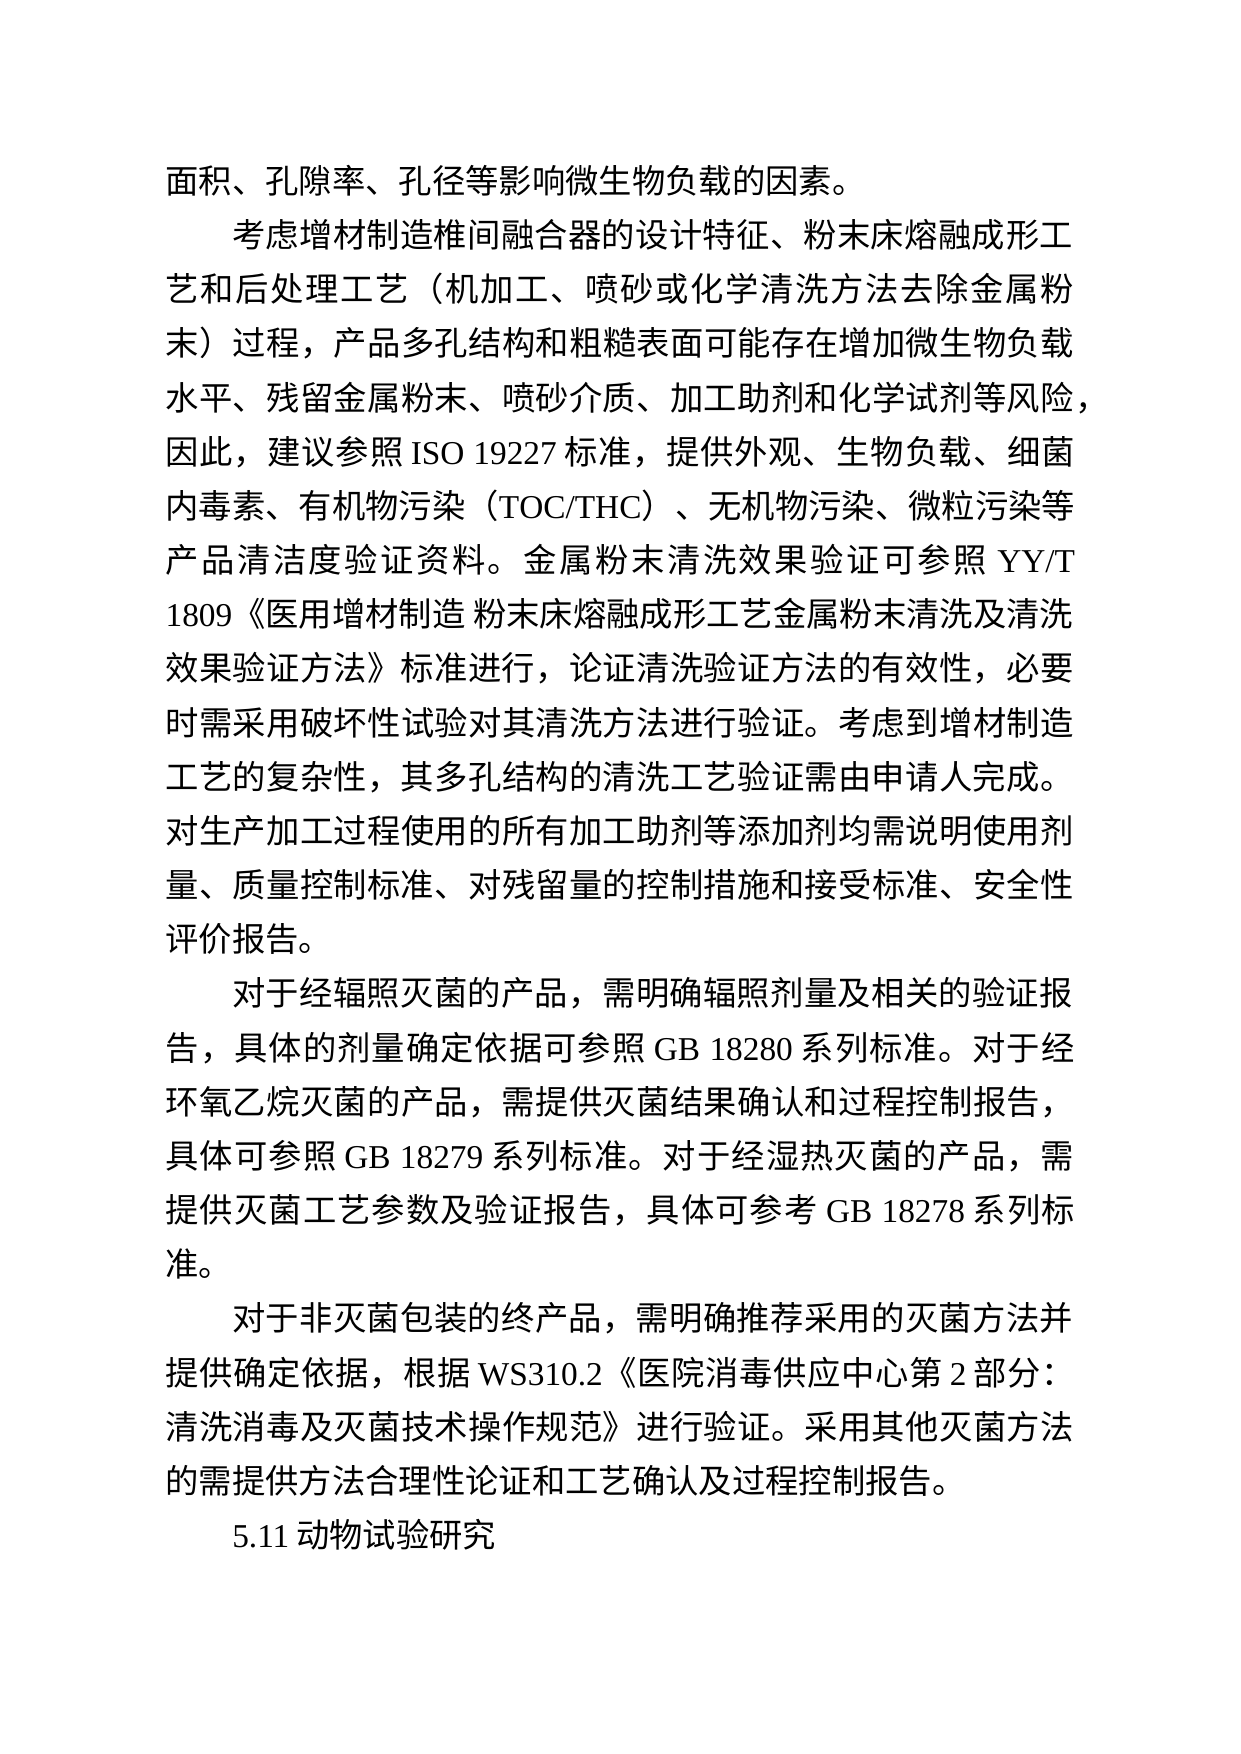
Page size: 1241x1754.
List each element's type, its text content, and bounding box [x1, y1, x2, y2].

text 5.11动物试验研究 [165, 1504, 1075, 1558]
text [165, 150, 1075, 204]
text 考虑增材制造椎间融合器的设计特征、粉末床熔融成形工艺和后处理工艺（机加工、喷砂或化学清洗方法去除金属粉末）过程，产品多孔结构和粗糙表面可能存在增加微生物负载水平、残留金属粉末、喷砂介质、加工助剂和化学试剂等风险，因此，建议参照ISO 19227标准，提供外观、生物负载、细菌内毒素、有机物污染（TOC/THC）、无机物污染、微粒污染等产品清洁度验证资料。金属粉末清洗效果验证可参照YY/T 1809《医用增材制造 粉末床熔融成形工艺金属粉末清洗及清洗效果验证方法》标准进行，论证清洗验证方法的有效性，必要时需采用破坏性试验对其清洗方法进行验证。考虑到增材制造工艺的复杂性，其多孔结构的清洗工艺验证需由申请人完成。对生产加工过程使用的所有加工助剂等添加剂均需说明使用剂量、质量控制标准、对残留量的控制措施和接受标准、安全性评价报告。 [165, 204, 1075, 962]
text 对于经辐照灭菌的产品，需明确辐照剂量及相关的验证报告，具体的剂量确定依据可参照GB 18280系列标准。对于经环氧乙烷灭菌的产品，需提供灭菌结果确认和过程控制报告，具体可参照GB 18279系列标准。对于经湿热灭菌的产品，需提供灭菌工艺参数及验证报告，具体可参考GB 18278系列标准。 [165, 962, 1075, 1287]
text 对于非灭菌包装的终产品，需明确推荐采用的灭菌方法并提供确定依据，根据WS310.2《医院消毒供应中心第2部分：清洗消毒及灭菌技术操作规范》进行验证。采用其他灭菌方法的需提供方法合理性论证和工艺确认及过程控制报告。 [165, 1287, 1075, 1504]
